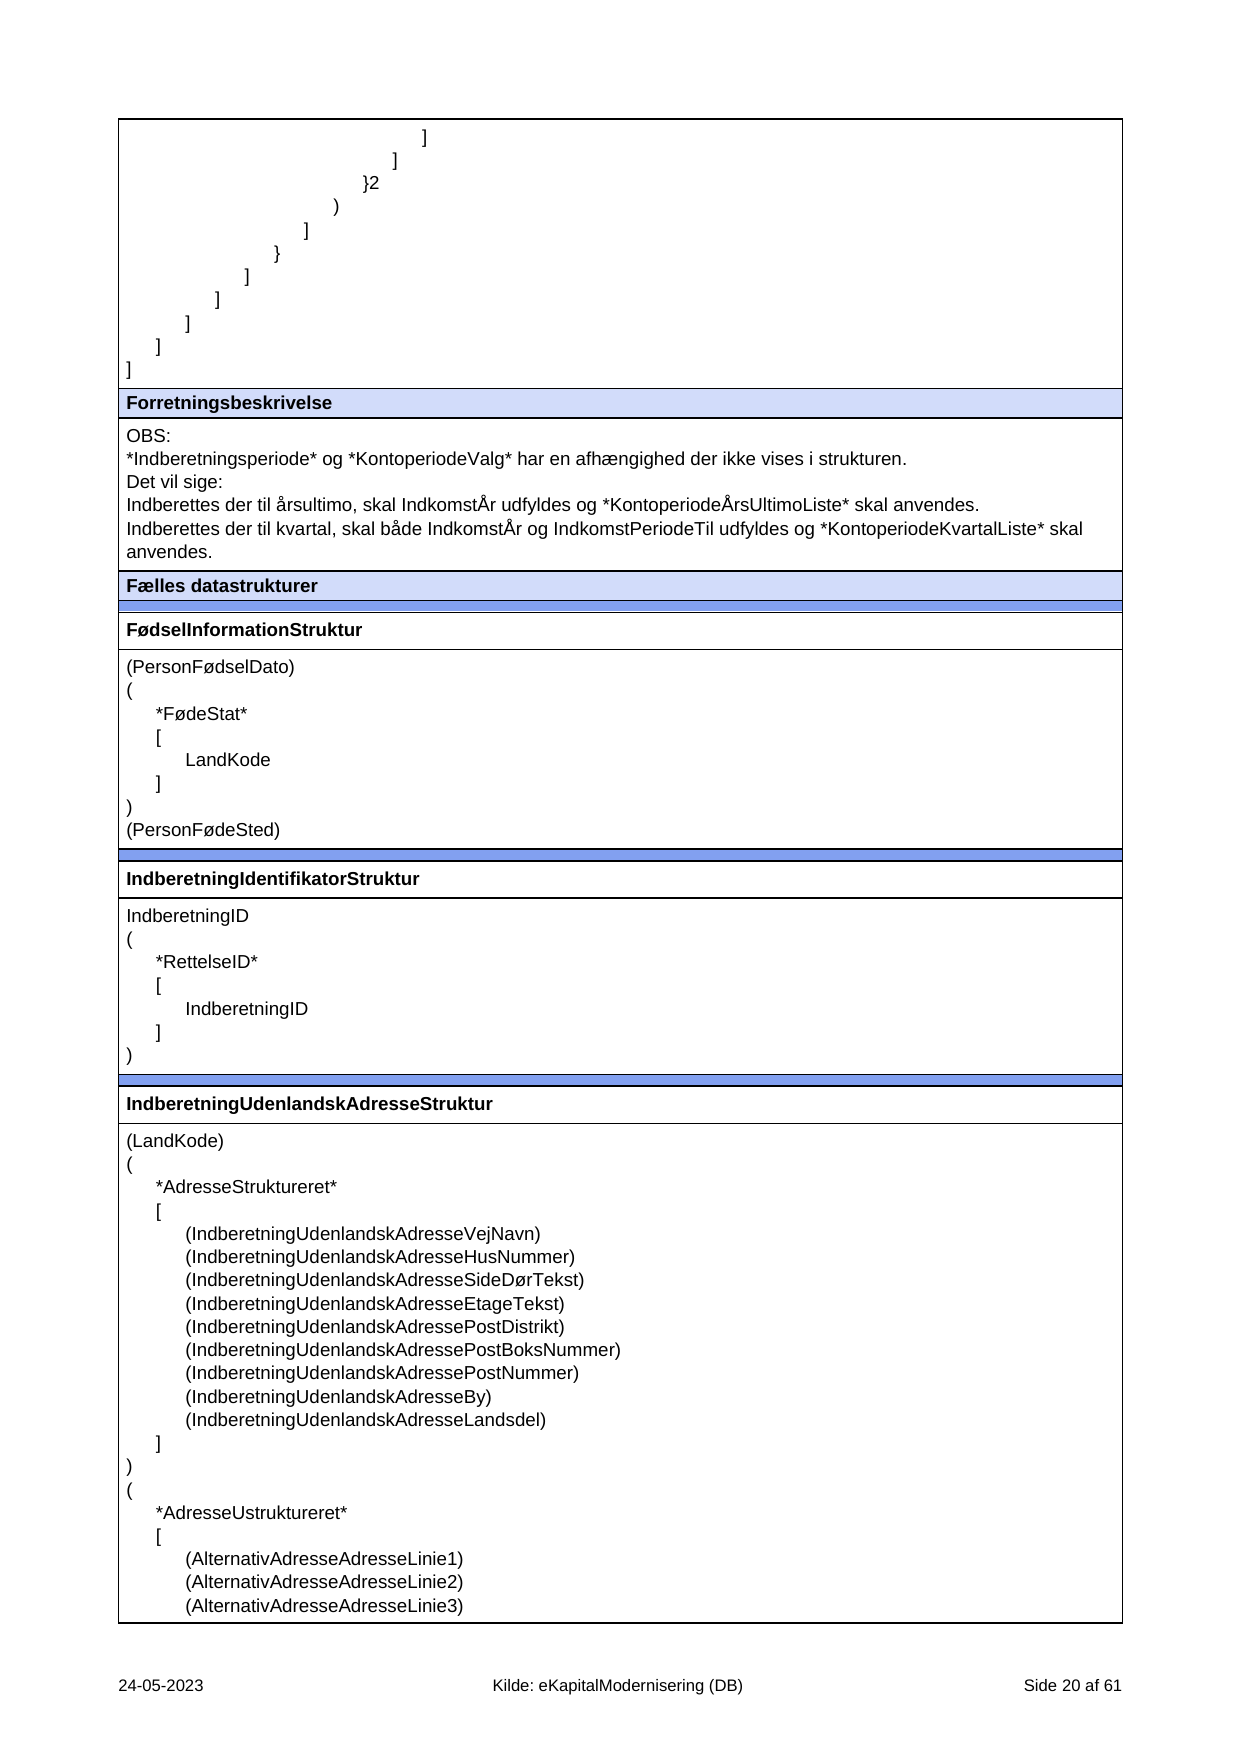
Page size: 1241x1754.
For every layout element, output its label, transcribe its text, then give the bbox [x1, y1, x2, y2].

table_cell IndberetningID ( *RettelseID* [ IndberetningID ] ) [119, 899, 1122, 1073]
table_cell [119, 601, 1122, 611]
table_cell FødselInformationStruktur [119, 613, 1122, 648]
table_cell OBS: *Indberetningsperiode* og *KontoperiodeValg* har en afhængighed der ikke vises i strukturen. Det vil sige: Indberettes der til årsultimo, skal IndkomstÅr udfyldes og *KontoperiodeÅrsUltimoListe* skal anvendes. Indberettes der til kvartal, skal både IndkomstÅr og IndkomstPeriodeTil udfyldes og *KontoperiodeKvartalListe* skal anvendes. [119, 419, 1122, 570]
table_cell (PersonFødselDato) ( *FødeStat* [ LandKode ] ) (PersonFødeSted) [119, 650, 1122, 848]
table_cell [119, 120, 1122, 387]
table_cell [119, 1075, 1122, 1085]
table_cell IndberetningUdenlandskAdresseStruktur [119, 1087, 1122, 1122]
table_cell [119, 1124, 1122, 1622]
table_cell [119, 850, 1122, 860]
table_cell Forretningsbeskrivelse [119, 389, 1122, 417]
table_cell IndberetningIdentifikatorStruktur [119, 862, 1122, 897]
table_cell Fælles datastrukturer [119, 572, 1122, 600]
